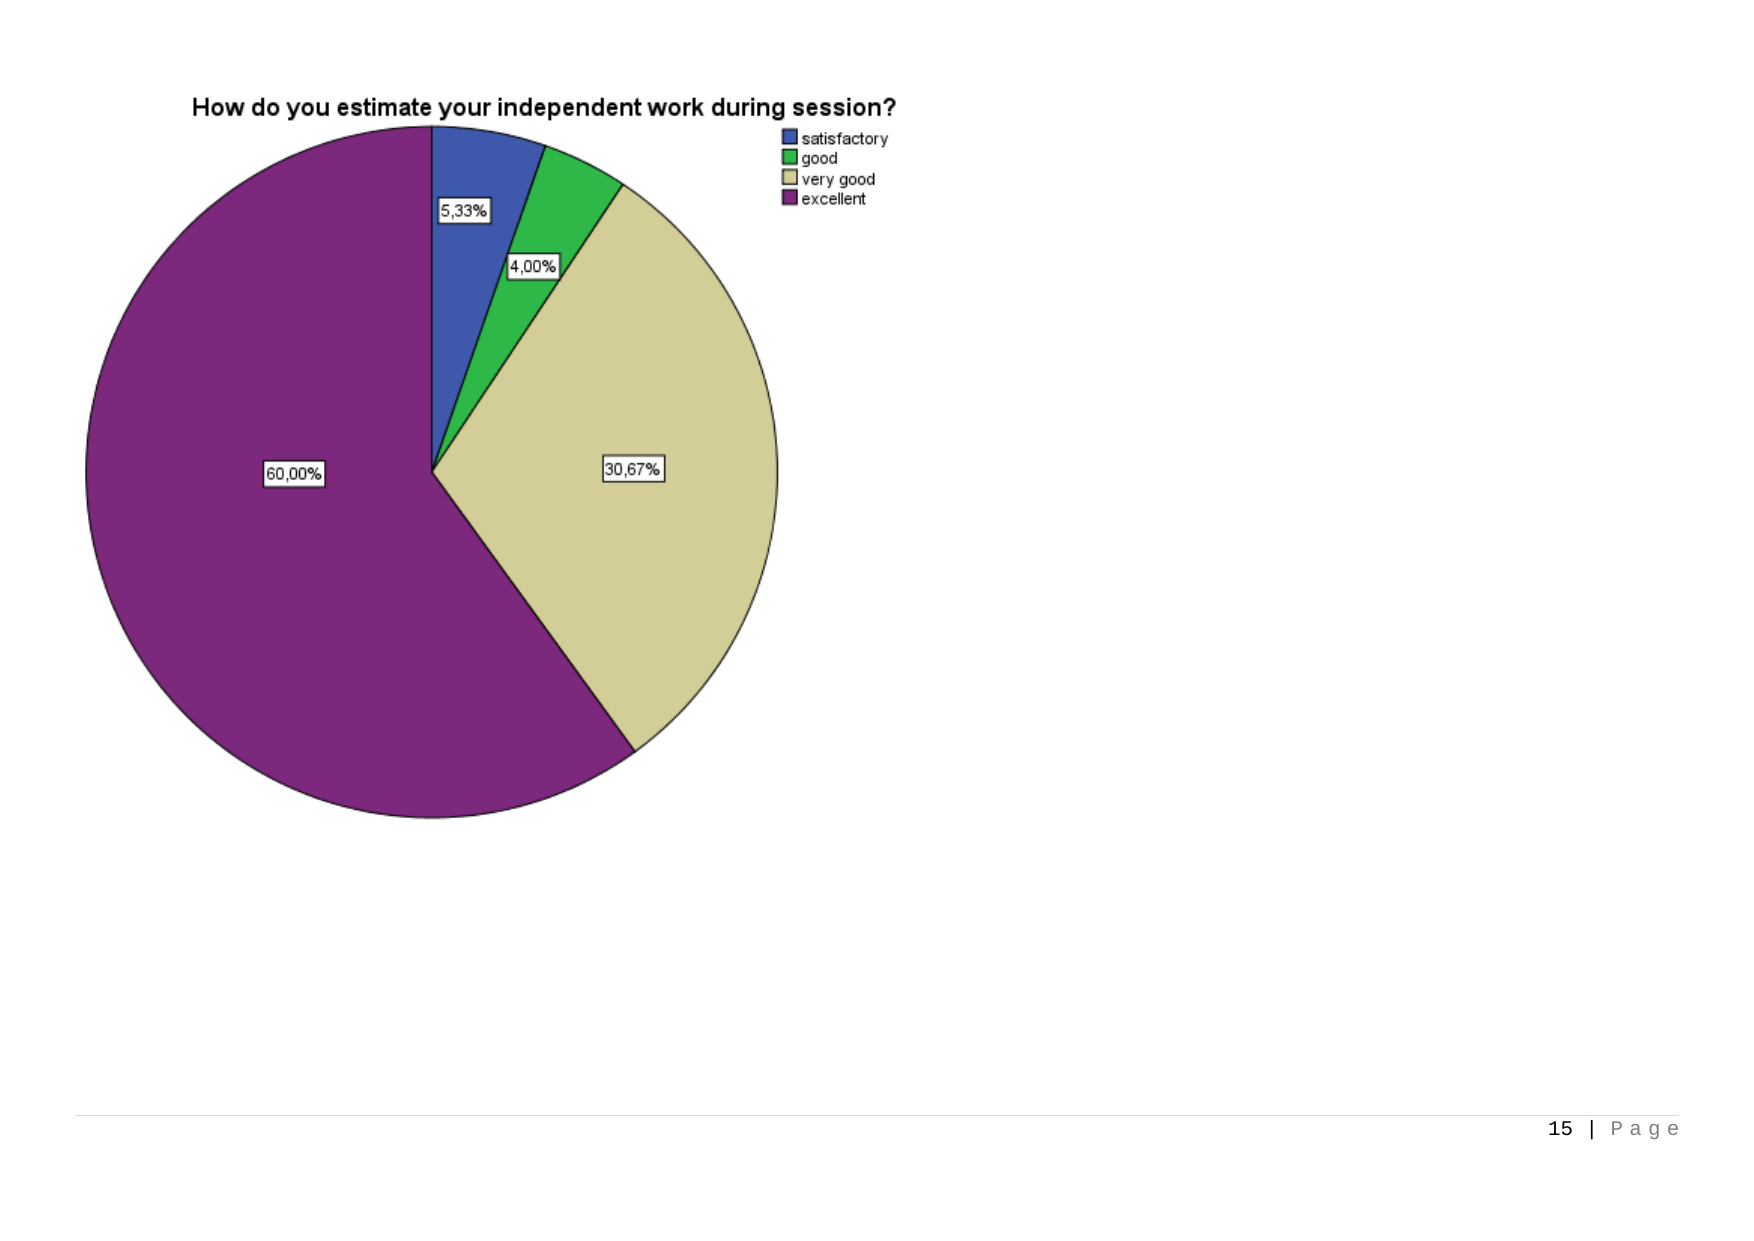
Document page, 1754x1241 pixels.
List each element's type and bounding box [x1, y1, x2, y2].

picture [75, 75, 1016, 827]
